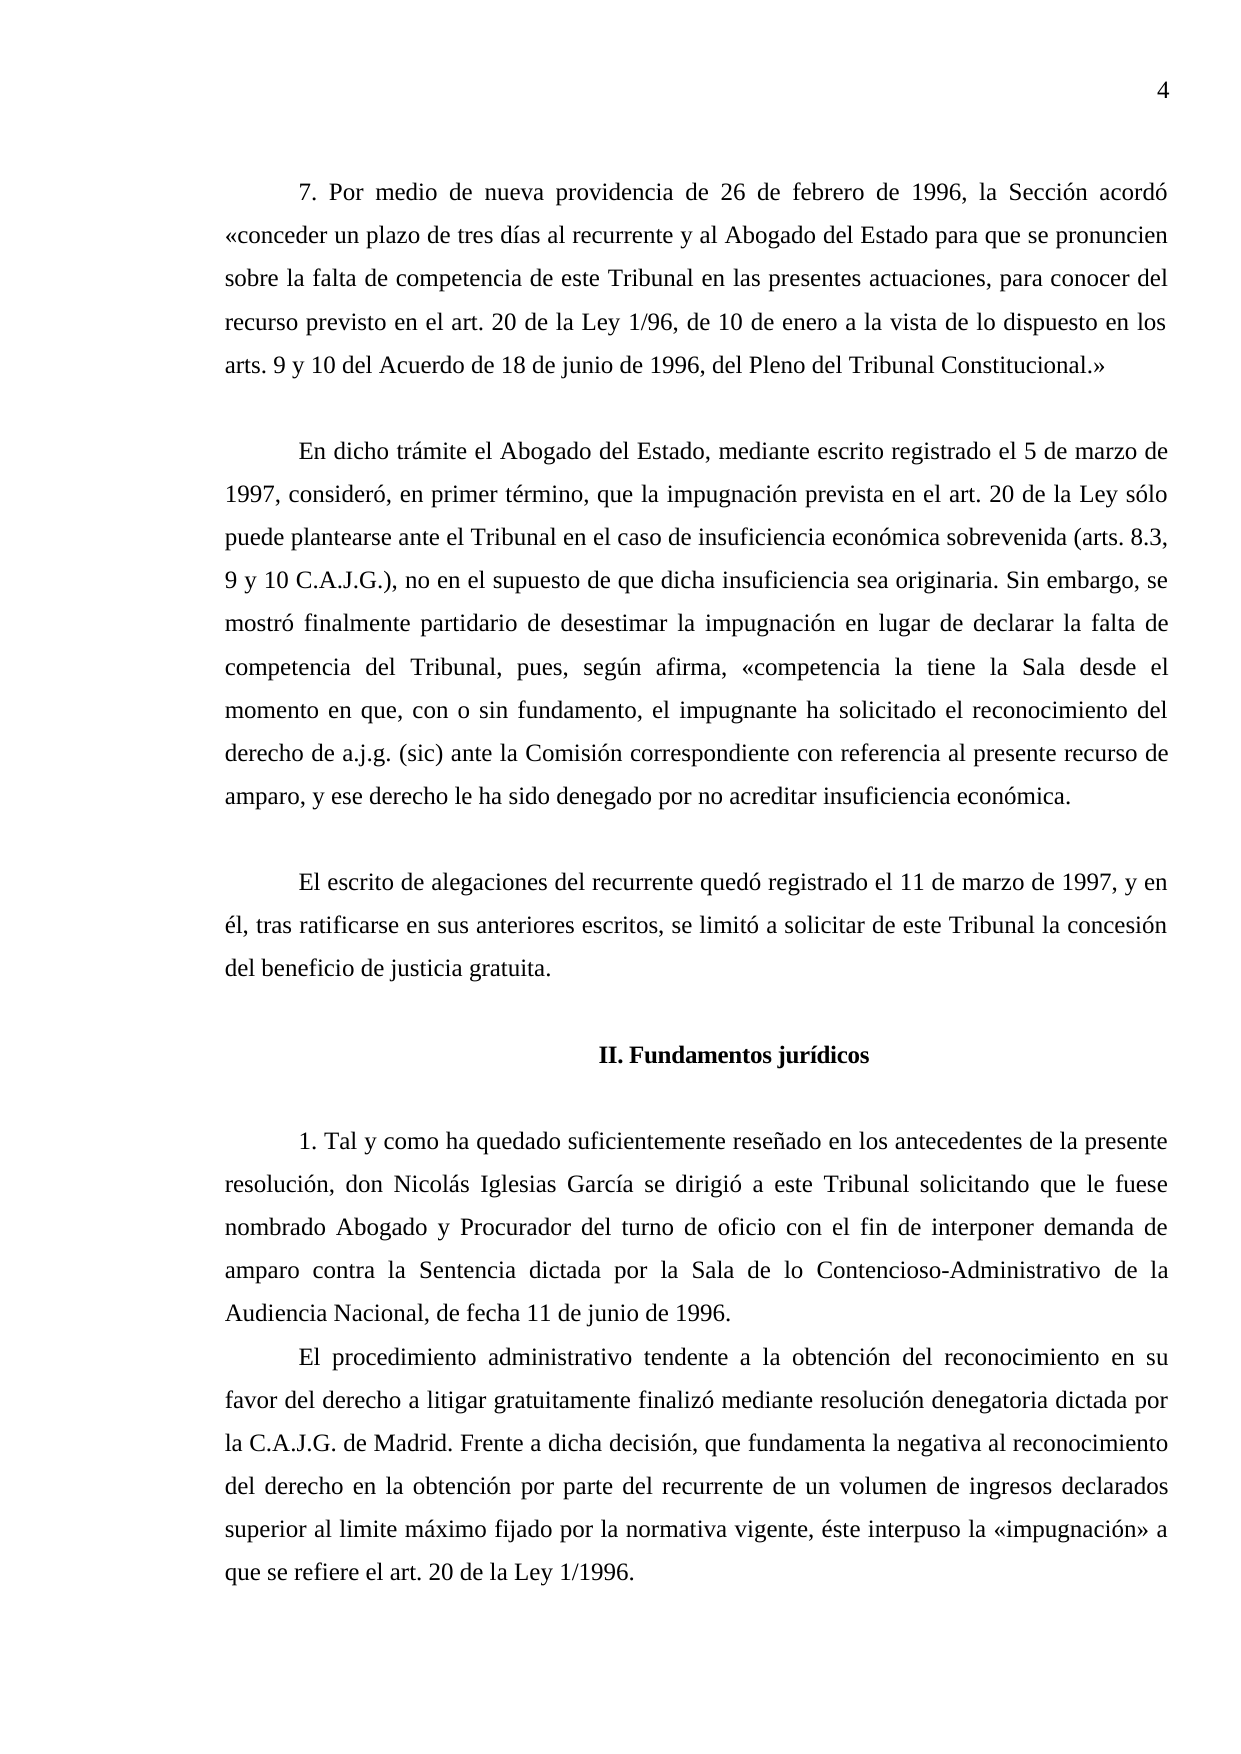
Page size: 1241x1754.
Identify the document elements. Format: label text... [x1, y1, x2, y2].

text En dicho trámite el Abogado del Estado, mediante escrito registrado el 5 de marzo de 1997, consideró, en primer término, que la impugnación prevista en el art. 20 de la Ley sólo puede plantearse ante el Tribunal en el caso de insuficiencia económica sobrevenida (arts. 8.3, 9 y 10 C.A.J.G.), no en el supuesto de que dicha insuficiencia sea originaria. Sin embargo, se mostró finalmente partidario de desestimar la impugnación en lugar de declarar la falta de competencia del Tribunal, pues, según afirma, «competencia la tiene la Sala desde el momento en que, con o sin fundamento, el impugnante ha solicitado el reconocimiento del derecho de a.j.g. (sic) ante la Comisión correspondiente con referencia al presente recurso de amparo, y ese derecho le ha sido denegado por no acreditar insuficiencia económica. [224, 436, 1169, 810]
text 1. Tal y como ha quedado suficientemente reseñado en los antecedentes de la presente resolución, don Nicolás Iglesias García se dirigió a este Tribunal solicitando que le fuese nombrado Abogado y Procurador del turno de oficio con el fin de interponer demanda de amparo contra la Sentencia dictada por la Sala de lo Contencioso-Administrativo de la Audiencia Nacional, de fecha 11 de junio de 1996. [224, 1126, 1169, 1327]
subtitle II. Fundamentos jurídicos [224, 1040, 1169, 1068]
text El escrito de alegaciones del recurrente quedó registrado el 11 de marzo de 1997, y en él, tras ratificarse en sus anteriores escritos, se limitó a solicitar de este Tribunal la concesión del beneficio de justicia gratuita. [224, 867, 1169, 982]
text El procedimiento administrativo tendente a la obtención del reconocimiento en su favor del derecho a litigar gratuitamente finalizó mediante resolución denegatoria dictada por la C.A.J.G. de Madrid. Frente a dicha decisión, que fundamenta la negativa al reconocimiento del derecho en la obtención por parte del recurrente de un volumen de ingresos declarados superior al limite máximo fijado por la normativa vigente, éste interpuso la «impugnación» a que se refiere el art. 20 de la Ley 1/1996. [224, 1342, 1169, 1586]
text 7. Por medio de nueva providencia de 26 de febrero de 1996, la Sección acordó «conceder un plazo de tres días al recurrente y al Abogado del Estado para que se pronuncien sobre la falta de competencia de este Tribunal en las presentes actuaciones, para conocer del recurso previsto en el art. 20 de la Ley 1/96, de 10 de enero a la vista de lo dispuesto en los arts. 9 y 10 del Acuerdo de 18 de junio de 1996, del Pleno del Tribunal Constitucional.» [224, 177, 1169, 378]
